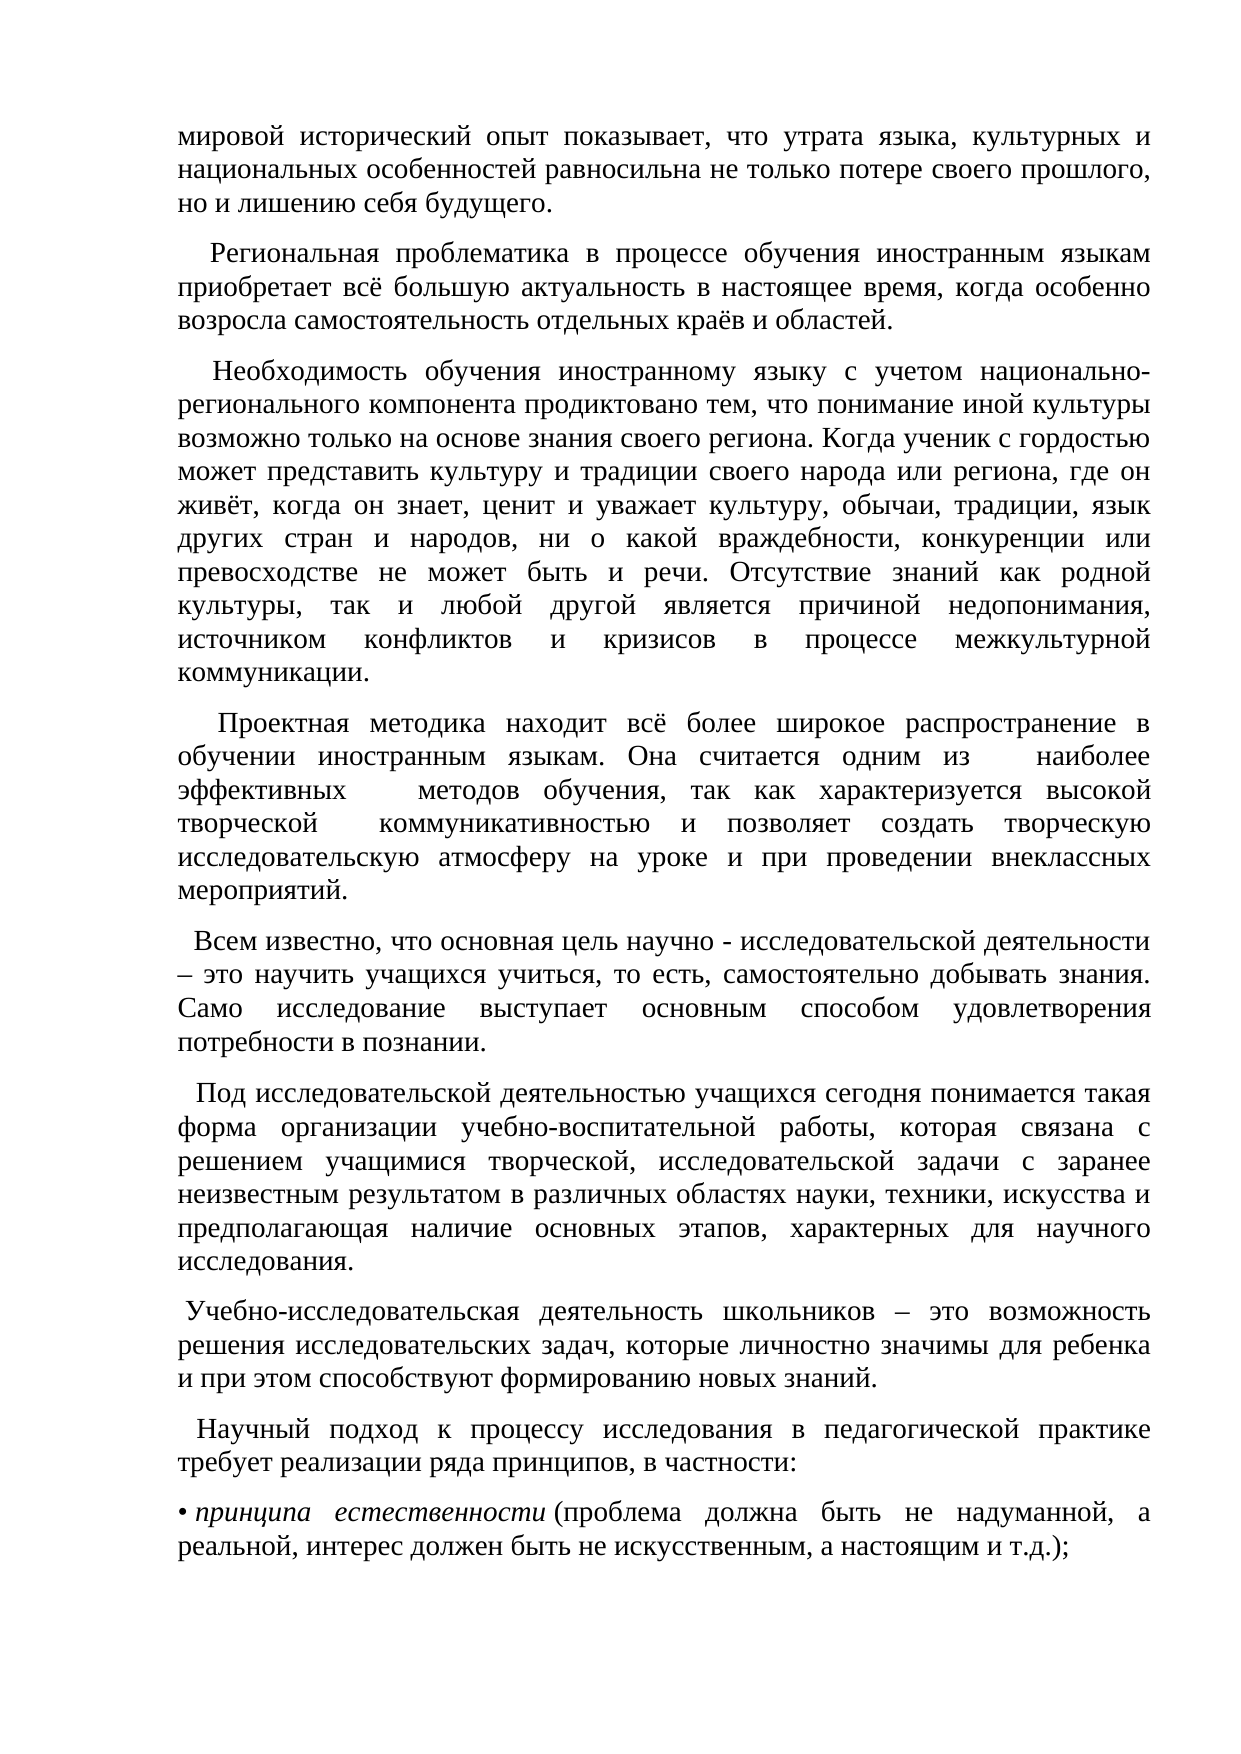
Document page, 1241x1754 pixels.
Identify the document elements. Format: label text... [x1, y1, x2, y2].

text Необходимость обучения иностранному языку с учетом национально-регионального компонента продиктовано тем, что понимание иной культуры возможно только на основе знания своего региона. Когда ученик с гордостью может представить культуру и традиции своего народа или региона, где он живёт, когда он знает, ценит и уважает культуру, обычаи, традиции, язык других стран и народов, ни о какой враждебности, конкуренции или превосходстве не может быть и речи. Отсутствие знаний как родной культуры, так и любой другой является причиной недопонимания, источником конфликтов и кризисов в процессе межкультурной коммуникации. [177, 353, 1152, 688]
text Научный подход к процессу исследования в педагогической практике требует реализации ряда принципов, в частности: [177, 1411, 1152, 1478]
text Под исследовательской деятельностью учащихся сегодня понимается такая форма организации учебно-воспитательной работы, которая связана с решением учащимися творческой, исследовательской задачи с заранее неизвестным результатом в различных областях науки, техники, искусства и предполагающая наличие основных этапов, характерных для научного исследования. [177, 1076, 1152, 1277]
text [177, 118, 1152, 219]
text Всем известно, что основная цель научно - исследовательской деятельности – это научить учащихся учиться, то есть, самостоятельно добывать знания. Само исследование выступает основным способом удовлетворения потребности в познании. [177, 923, 1152, 1059]
text Учебно-исследовательская деятельность школьников – это возможность решения исследовательских задач, которые личностно значимы для ребенка и при этом способствуют формированию новых знаний. [177, 1293, 1152, 1394]
text • принципа естественности (проблема должна быть не надуманной, а реальной, интерес должен быть не искусственным, а настоящим и т.д.); [177, 1494, 1152, 1562]
text Проектная методика находит всё более широкое распространение в обучении иностранным языкам. Она считается одним из наиболее эффективных методов обучения, так как характеризуется высокой творческой коммуникативностью и позволяет создать творческую исследовательскую атмосферу на уроке и при проведении внеклассных мероприятий. [177, 705, 1152, 906]
text Региональная проблематика в процессе обучения иностранным языкам приобретает всё большую актуальность в настоящее время, когда особенно возросла самостоятельность отдельных краёв и областей. [177, 235, 1152, 336]
